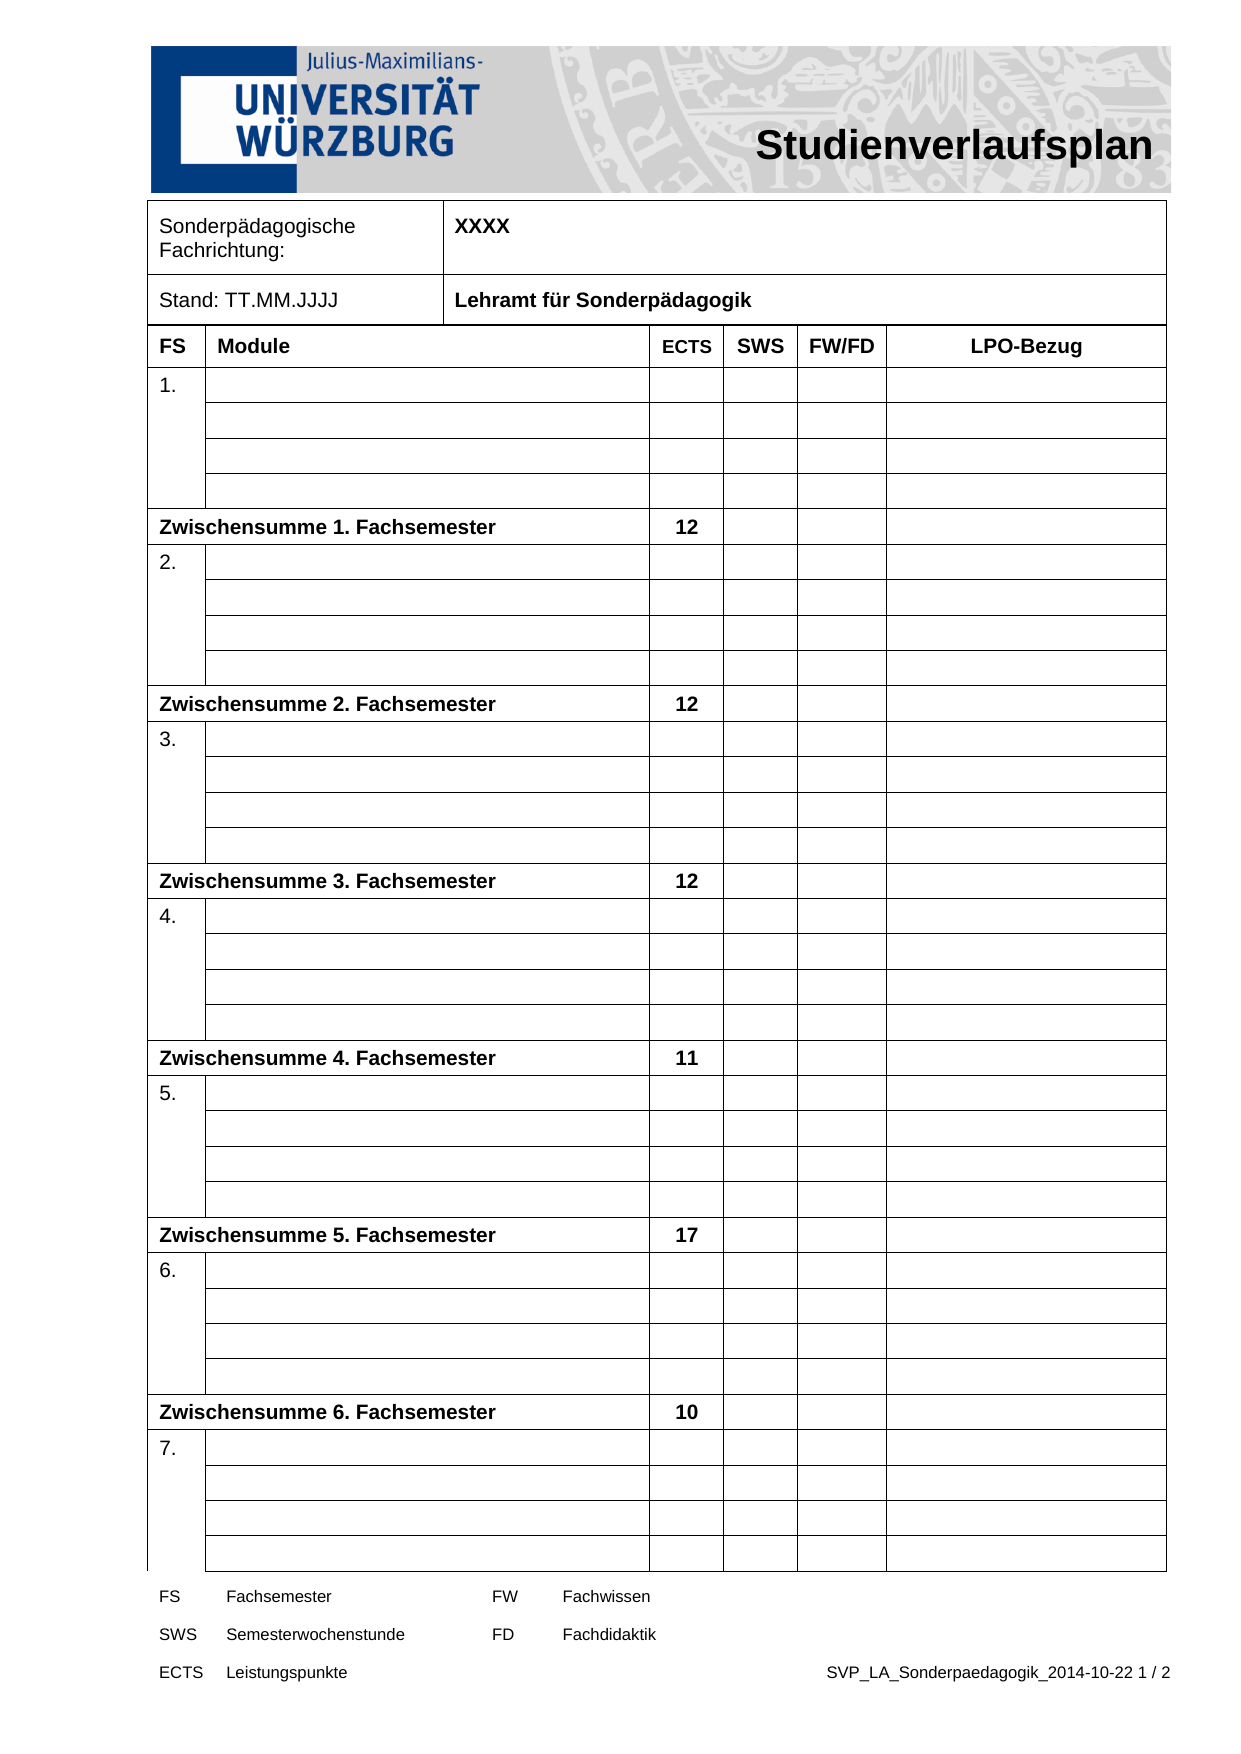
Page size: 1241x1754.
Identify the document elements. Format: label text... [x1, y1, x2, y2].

table_cell [798, 580, 886, 614]
table_cell [148, 1288, 205, 1323]
table_cell [148, 756, 205, 792]
table_cell [206, 1324, 649, 1358]
table_cell [887, 1395, 1166, 1429]
table_cell [148, 1146, 205, 1181]
table_cell [887, 616, 1166, 650]
table_cell [206, 1253, 649, 1287]
table_cell [650, 1324, 723, 1358]
table_cell [206, 757, 649, 792]
table_cell [650, 1536, 723, 1571]
table_cell [148, 1358, 205, 1394]
table_cell [206, 1430, 649, 1464]
table_cell [650, 1501, 723, 1535]
table_cell [206, 651, 649, 685]
table_cell Zwischensumme 1. Fachsemester [148, 509, 649, 544]
table_header XXXX [444, 201, 1166, 274]
table_cell [650, 1253, 723, 1287]
table_cell [206, 368, 649, 402]
table_cell [206, 403, 649, 437]
table_cell [650, 1430, 723, 1464]
table_cell [206, 1005, 649, 1039]
table_header FW/FD [798, 326, 886, 367]
table_cell [206, 474, 649, 508]
table_cell [724, 368, 797, 402]
table_cell [887, 1041, 1166, 1075]
table_cell [206, 1289, 649, 1323]
table_cell [798, 828, 886, 862]
table_cell [148, 969, 205, 1004]
table_header LPO-Bezug [887, 326, 1166, 367]
table_cell [650, 828, 723, 862]
table_cell [724, 793, 797, 827]
table_cell [148, 650, 205, 685]
table_cell [206, 616, 649, 650]
table_cell [650, 757, 723, 792]
table_cell [798, 1324, 886, 1358]
table_cell [650, 474, 723, 508]
table_cell [887, 1005, 1166, 1039]
table_cell 12 [650, 864, 723, 898]
table_cell [887, 1430, 1166, 1464]
table_cell [650, 1076, 723, 1110]
table_cell [798, 1466, 886, 1500]
table_cell [148, 615, 205, 650]
table_cell [798, 1076, 886, 1110]
table_cell [798, 474, 886, 508]
table_cell [887, 864, 1166, 898]
table_cell [798, 439, 886, 473]
table_cell [724, 1147, 797, 1181]
table_cell 12 [650, 686, 723, 721]
table_cell [887, 403, 1166, 437]
table_cell Zwischensumme 3. Fachsemester [148, 864, 649, 898]
table_cell [887, 686, 1166, 721]
table_cell [798, 403, 886, 437]
table_cell [887, 509, 1166, 544]
table_cell [724, 1041, 797, 1075]
table_cell [724, 439, 797, 473]
table_cell [798, 899, 886, 933]
table_cell [887, 934, 1166, 969]
table_cell [798, 1395, 886, 1429]
table_cell [724, 1111, 797, 1146]
table_cell [650, 970, 723, 1004]
table_cell [650, 616, 723, 650]
table_cell [206, 545, 649, 579]
table_cell [798, 368, 886, 402]
table_cell [887, 651, 1166, 685]
table_cell 3. [148, 722, 205, 756]
table_cell [148, 792, 205, 827]
table_cell [887, 1253, 1166, 1287]
table_cell [798, 1041, 886, 1075]
table_cell [724, 722, 797, 756]
table_cell [206, 1536, 649, 1571]
table_cell [650, 651, 723, 685]
table_cell [724, 545, 797, 579]
table_cell [798, 1501, 886, 1535]
table_header ECTS [650, 326, 723, 367]
table_cell [724, 970, 797, 1004]
table_cell [724, 828, 797, 862]
table_cell [798, 1253, 886, 1287]
table_cell [206, 934, 649, 969]
table_cell [887, 1466, 1166, 1500]
table_cell [148, 1500, 205, 1535]
table_cell [724, 651, 797, 685]
table_cell [798, 1536, 886, 1571]
table_cell [887, 439, 1166, 473]
table_cell [148, 933, 205, 969]
table_cell 2. [148, 545, 205, 579]
table_cell [650, 1147, 723, 1181]
table_cell [724, 1218, 797, 1252]
table_cell [798, 757, 886, 792]
table_cell 5. [148, 1076, 205, 1110]
table_cell [887, 1147, 1166, 1181]
table_cell [724, 1536, 797, 1571]
table_cell 7. [148, 1430, 205, 1464]
table_cell [206, 580, 649, 614]
table_cell [887, 970, 1166, 1004]
table_cell Stand: TT.MM.JJJJ [148, 275, 443, 324]
table_cell [724, 864, 797, 898]
table_cell [206, 1501, 649, 1535]
table_cell [206, 1147, 649, 1181]
table_cell [148, 1535, 205, 1571]
table_cell [206, 1466, 649, 1500]
table_cell [650, 1182, 723, 1217]
table_cell [724, 403, 797, 437]
table_cell Zwischensumme 5. Fachsemester [148, 1218, 649, 1252]
table_cell [798, 509, 886, 544]
table_cell [798, 686, 886, 721]
table_cell [887, 828, 1166, 862]
table_header SWS [724, 326, 797, 367]
table_cell [650, 439, 723, 473]
table_cell [887, 899, 1166, 933]
table_cell [148, 1323, 205, 1358]
table_cell [724, 757, 797, 792]
table_cell [650, 793, 723, 827]
table_cell [724, 1501, 797, 1535]
table_cell [650, 403, 723, 437]
table_cell [887, 1111, 1166, 1146]
table_cell [887, 1359, 1166, 1394]
table_cell [887, 474, 1166, 508]
table_cell [798, 1359, 886, 1394]
table_cell [724, 616, 797, 650]
table_cell 10 [650, 1395, 723, 1429]
table_cell [724, 1289, 797, 1323]
table_cell Zwischensumme 2. Fachsemester [148, 686, 649, 721]
table_cell [650, 722, 723, 756]
table_header Sonderpädagogische Fachrichtung: [148, 201, 443, 274]
table_cell [887, 793, 1166, 827]
table_cell [887, 580, 1166, 614]
table_cell [887, 1218, 1166, 1252]
table_cell [724, 1359, 797, 1394]
table_cell [206, 899, 649, 933]
table_cell [798, 1111, 886, 1146]
table_cell [650, 1005, 723, 1039]
table_cell [724, 1253, 797, 1287]
table_cell [148, 1110, 205, 1146]
table_cell [798, 1218, 886, 1252]
table_cell [206, 1111, 649, 1146]
table_cell [148, 1004, 205, 1039]
table_cell [798, 651, 886, 685]
table_cell 6. [148, 1253, 205, 1287]
table_cell [206, 1076, 649, 1110]
table_cell [798, 793, 886, 827]
table_cell [650, 1111, 723, 1146]
table_cell [887, 1536, 1166, 1571]
table_cell [887, 1501, 1166, 1535]
table_cell Lehramt für Sonderpädagogik [444, 275, 1166, 324]
table_cell [724, 1430, 797, 1464]
table_cell [148, 579, 205, 614]
table_cell [650, 545, 723, 579]
table_cell [798, 616, 886, 650]
table_cell [798, 1005, 886, 1039]
table_cell Zwischensumme 4. Fachsemester [148, 1041, 649, 1075]
table_cell [148, 473, 205, 508]
table_cell [650, 1466, 723, 1500]
table_cell [798, 1430, 886, 1464]
table_cell [798, 1289, 886, 1323]
picture [151, 46, 1172, 193]
table_cell [887, 1076, 1166, 1110]
table_cell [887, 757, 1166, 792]
table_cell [724, 580, 797, 614]
table_cell [148, 1181, 205, 1217]
table_cell [724, 686, 797, 721]
table_cell 17 [650, 1218, 723, 1252]
table_cell Zwischensumme 6. Fachsemester [148, 1395, 649, 1429]
table_cell [206, 722, 649, 756]
table_cell [798, 934, 886, 969]
table_cell [206, 1359, 649, 1394]
table_cell [206, 1182, 649, 1217]
table_cell 4. [148, 899, 205, 933]
table_cell [724, 1076, 797, 1110]
table_cell [206, 793, 649, 827]
table_cell [724, 934, 797, 969]
table_cell [650, 934, 723, 969]
table_cell 1. [148, 368, 205, 402]
table_cell [887, 1182, 1166, 1217]
table_cell [887, 1289, 1166, 1323]
table_cell [650, 1289, 723, 1323]
table_cell [148, 402, 205, 437]
table_cell [206, 828, 649, 862]
table_cell [887, 545, 1166, 579]
table_cell [798, 545, 886, 579]
table_cell [206, 970, 649, 1004]
table_cell [724, 474, 797, 508]
table_cell [650, 580, 723, 614]
table_cell [650, 1359, 723, 1394]
table_cell [650, 368, 723, 402]
table_cell [724, 1466, 797, 1500]
table_cell [887, 722, 1166, 756]
table_cell [148, 438, 205, 473]
table_cell [148, 1465, 205, 1500]
table_cell [724, 1005, 797, 1039]
table_cell [650, 899, 723, 933]
table_cell [887, 1324, 1166, 1358]
table_cell [798, 970, 886, 1004]
table_cell [798, 1182, 886, 1217]
table_cell [798, 722, 886, 756]
table_cell [148, 827, 205, 862]
table_header Module [206, 326, 649, 367]
table_cell [206, 439, 649, 473]
table_header FS [148, 326, 205, 367]
table_cell 11 [650, 1041, 723, 1075]
table_cell [887, 368, 1166, 402]
table_cell [798, 1147, 886, 1181]
table_cell [724, 509, 797, 544]
table_cell [724, 1395, 797, 1429]
table_cell [724, 1324, 797, 1358]
table_cell [798, 864, 886, 898]
table_cell [724, 899, 797, 933]
table_cell 12 [650, 509, 723, 544]
table_cell [724, 1182, 797, 1217]
